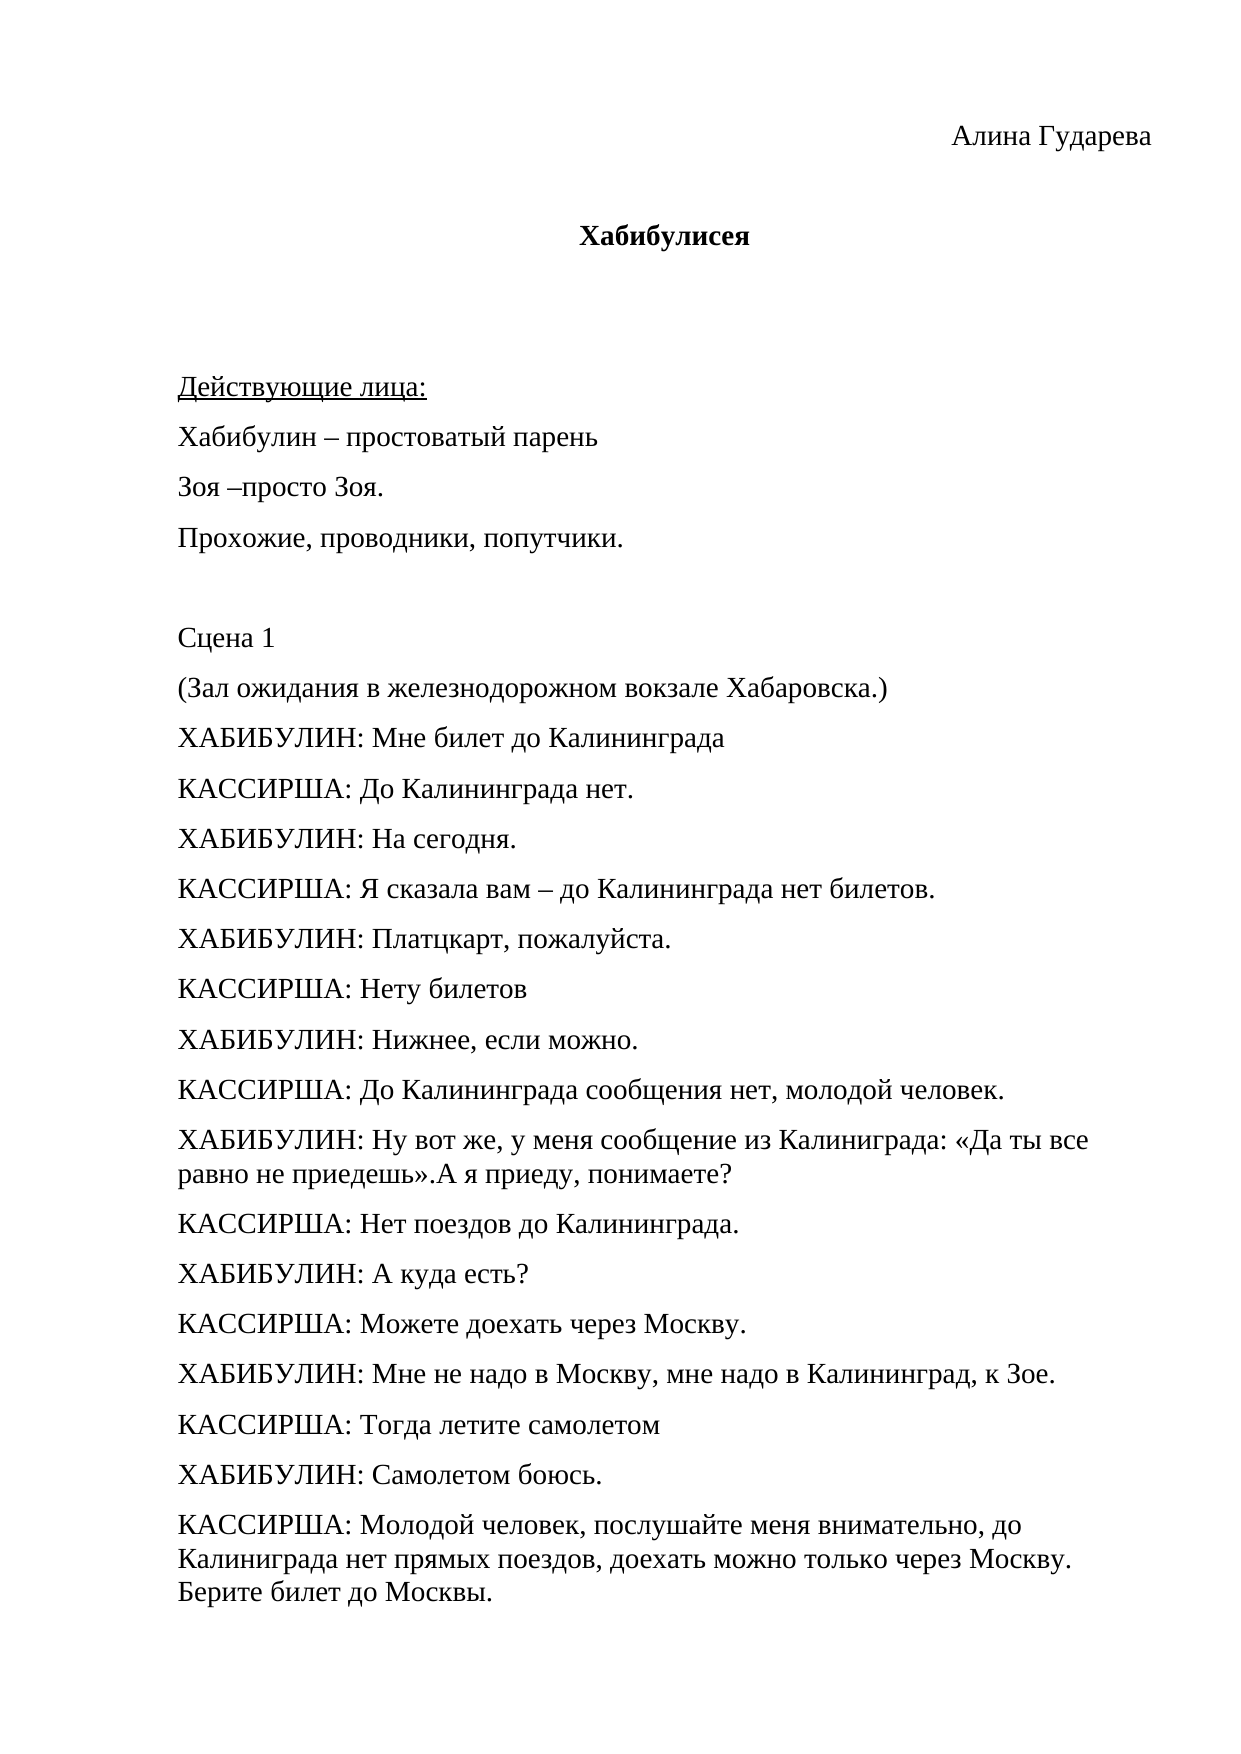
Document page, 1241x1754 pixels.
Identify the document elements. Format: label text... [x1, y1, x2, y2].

text КАССИРША: Можете доехать через Москву. [177, 1306, 1152, 1340]
text КАССИРША: Нет поездов до Калининграда. [177, 1206, 1152, 1239]
text Прохожие, проводники, попутчики. [177, 520, 1152, 553]
text КАССИРША: До Калининграда нет. [177, 771, 1152, 804]
text Зоя –просто Зоя. [177, 469, 1152, 503]
text (Зал ожидания в железнодорожном вокзале Хабаровска.) [177, 670, 1152, 704]
text КАССИРША: Молодой человек, послушайте меня внимательно, до Калиниграда нет прямых поездов, доехать можно только через Москву. Берите билет до Москвы. [177, 1507, 1152, 1608]
text ХАБИБУЛИН: На сегодня. [177, 821, 1152, 854]
text ХАБИБУЛИН: А куда есть? [177, 1256, 1152, 1290]
text ХАБИБУЛИН: Мне не надо в Москву, мне надо в Калининград, к Зое. [177, 1357, 1152, 1390]
text Хабибулисея [177, 218, 1152, 252]
text ХАБИБУЛИН: Мне билет до Калининграда [177, 721, 1152, 754]
text КАССИРША: Тогда летите самолетом [177, 1407, 1152, 1440]
text ХАБИБУЛИН: Нижнее, если можно. [177, 1022, 1152, 1055]
text ХАБИБУЛИН: Платцкарт, пожалуйста. [177, 921, 1152, 955]
text ХАБИБУЛИН: Самолетом боюсь. [177, 1457, 1152, 1491]
text Сцена 1 [177, 620, 1152, 654]
text КАССИРША: До Калининграда сообщения нет, молодой человек. [177, 1072, 1152, 1106]
text КАССИРША: Я сказала вам – до Калининграда нет билетов. [177, 871, 1152, 905]
text Хабибулин – простоватый парень [177, 419, 1152, 453]
text ХАБИБУЛИН: Ну вот же, у меня сообщение из Калиниграда: «Да ты все равно не приедешь».А я приеду, понимаете? [177, 1122, 1152, 1189]
text Действующие лица: [177, 369, 1152, 403]
text КАССИРША: Нету билетов [177, 972, 1152, 1005]
text Алина Гударева [177, 118, 1152, 152]
